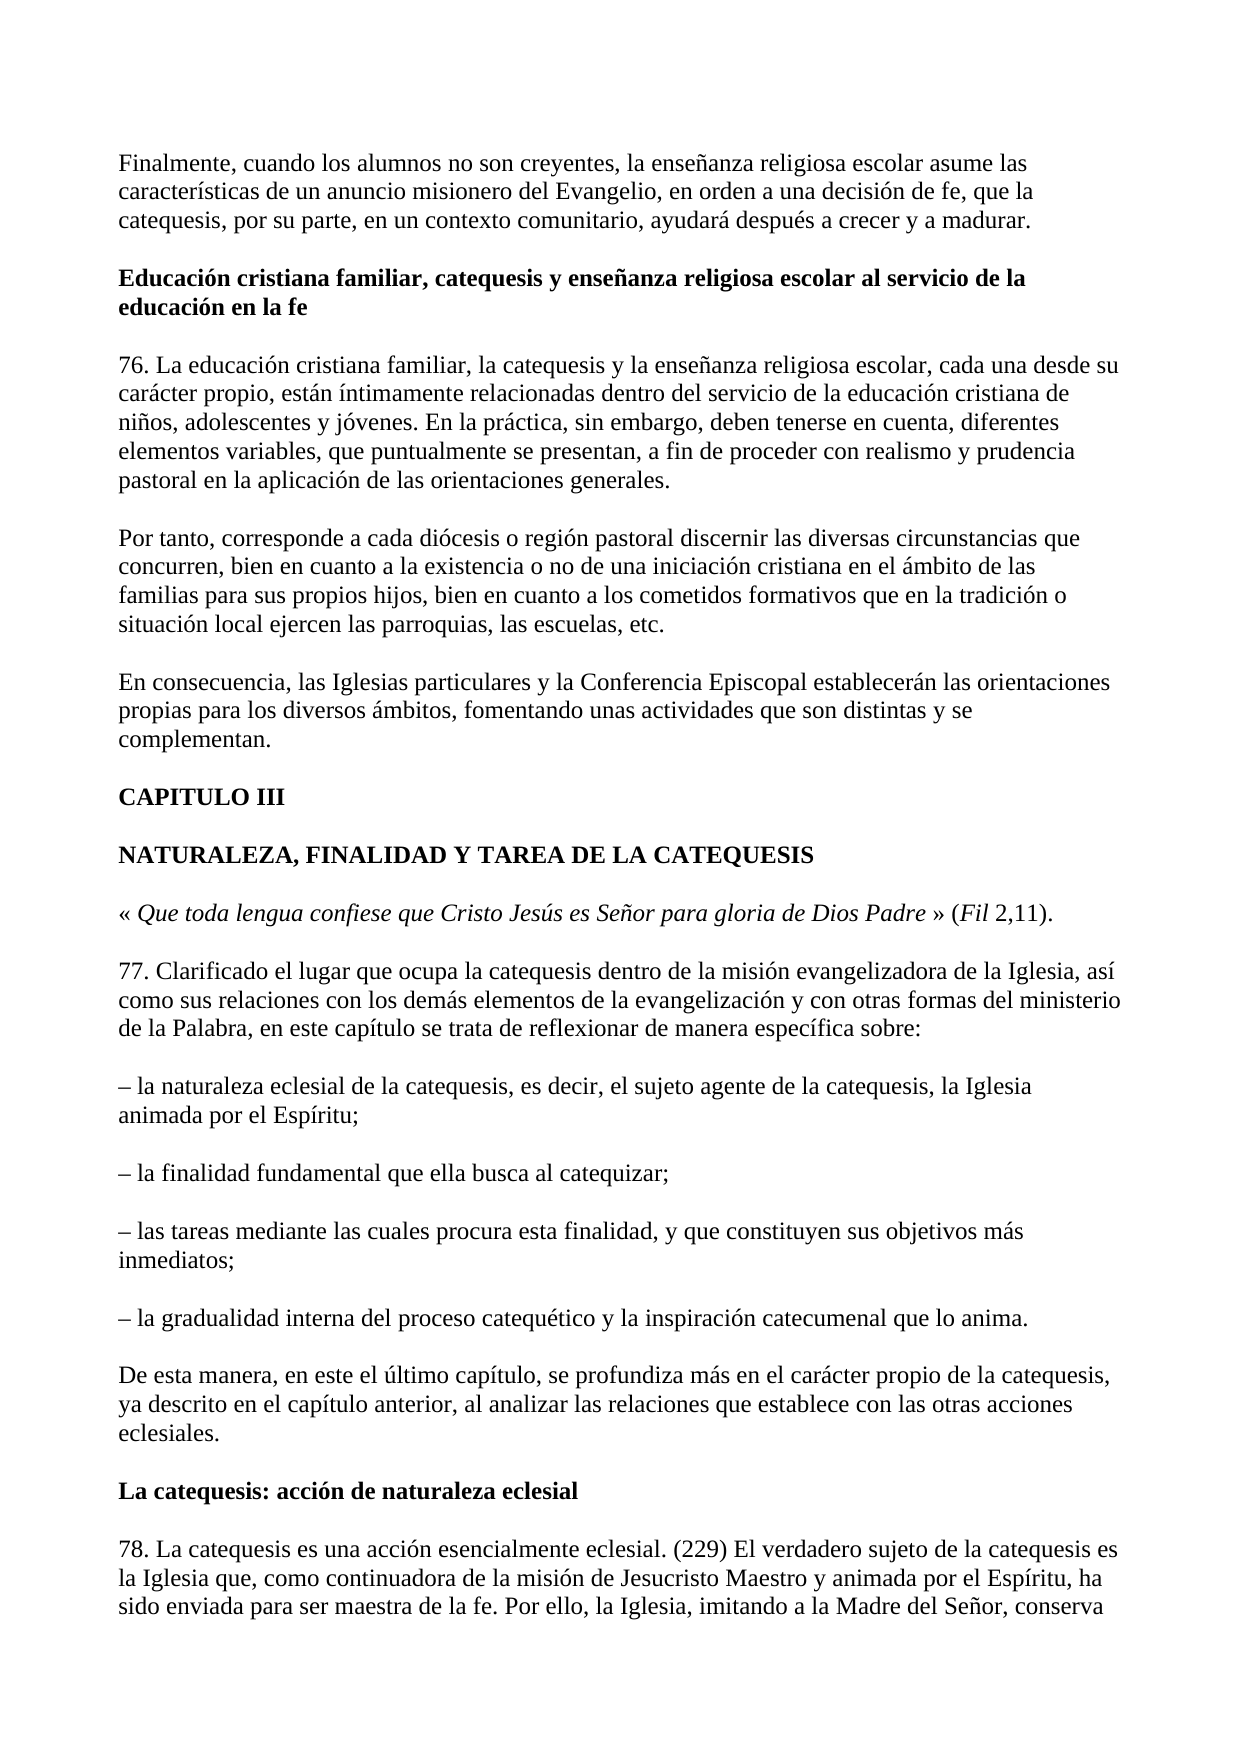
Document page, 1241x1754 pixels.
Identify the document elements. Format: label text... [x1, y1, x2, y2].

text En consecuencia, las Iglesias particulares y la Conferencia Episcopal establecerán las orientaciones propias para los diversos ámbitos, fomentando unas actividades que son distintas y se complementan. [118, 667, 1122, 753]
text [118, 1534, 1122, 1620]
text – la finalidad fundamental que ella busca al catequizar; [118, 1158, 1122, 1187]
text « Que toda lengua confiese que Cristo Jesús es Señor para gloria de Dios Padre » (Fil 2,11). [118, 898, 1122, 927]
text La catequesis: acción de naturaleza eclesial [118, 1476, 1122, 1505]
text Finalmente, cuando los alumnos no son creyentes, la enseñanza religiosa escolar asume las características de un anuncio misionero del Evangelio, en orden a una decisión de fe, que la catequesis, por su parte, en un contexto comunitario, ayudará después a crecer y a madurar. [118, 148, 1122, 234]
text NATURALEZA, FINALIDAD Y TAREA DE LA CATEQUESIS [118, 840, 1122, 869]
text – las tareas mediante las cuales procura esta finalidad, y que constituyen sus objetivos más inmediatos; [118, 1216, 1122, 1273]
text CAPITULO III [118, 782, 1122, 811]
text – la gradualidad interna del proceso catequético y la inspiración catecumenal que lo anima. [118, 1303, 1122, 1331]
text Por tanto, corresponde a cada diócesis o región pastoral discernir las diversas circunstancias que concurren, bien en cuanto a la existencia o no de una iniciación cristiana en el ámbito de las familias para sus propios hijos, bien en cuanto a los cometidos formativos que en la tradición o situación local ejercen las parroquias, las escuelas, etc. [118, 523, 1122, 638]
text Educación cristiana familiar, catequesis y enseñanza religiosa escolar al servicio de la educación en la fe [118, 263, 1122, 321]
text 76. La educación cristiana familiar, la catequesis y la enseñanza religiosa escolar, cada una desde su carácter propio, están íntimamente relacionadas dentro del servicio de la educación cristiana de niños, adolescentes y jóvenes. En la práctica, sin embargo, deben tenerse en cuenta, diferentes elementos variables, que puntualmente se presentan, a fin de proceder con realismo y prudencia pastoral en la aplicación de las orientaciones generales. [118, 350, 1122, 493]
text De esta manera, en este el último capítulo, se profundiza más en el carácter propio de la catequesis, ya descrito en el capítulo anterior, al analizar las relaciones que establece con las otras acciones eclesiales. [118, 1361, 1122, 1447]
text 77. Clarificado el lugar que ocupa la catequesis dentro de la misión evangelizadora de la Iglesia, así como sus relaciones con los demás elementos de la evangelización y con otras formas del ministerio de la Palabra, en este capítulo se trata de reflexionar de manera específica sobre: [118, 956, 1122, 1042]
text – la naturaleza eclesial de la catequesis, es decir, el sujeto agente de la catequesis, la Iglesia animada por el Espíritu; [118, 1071, 1122, 1129]
